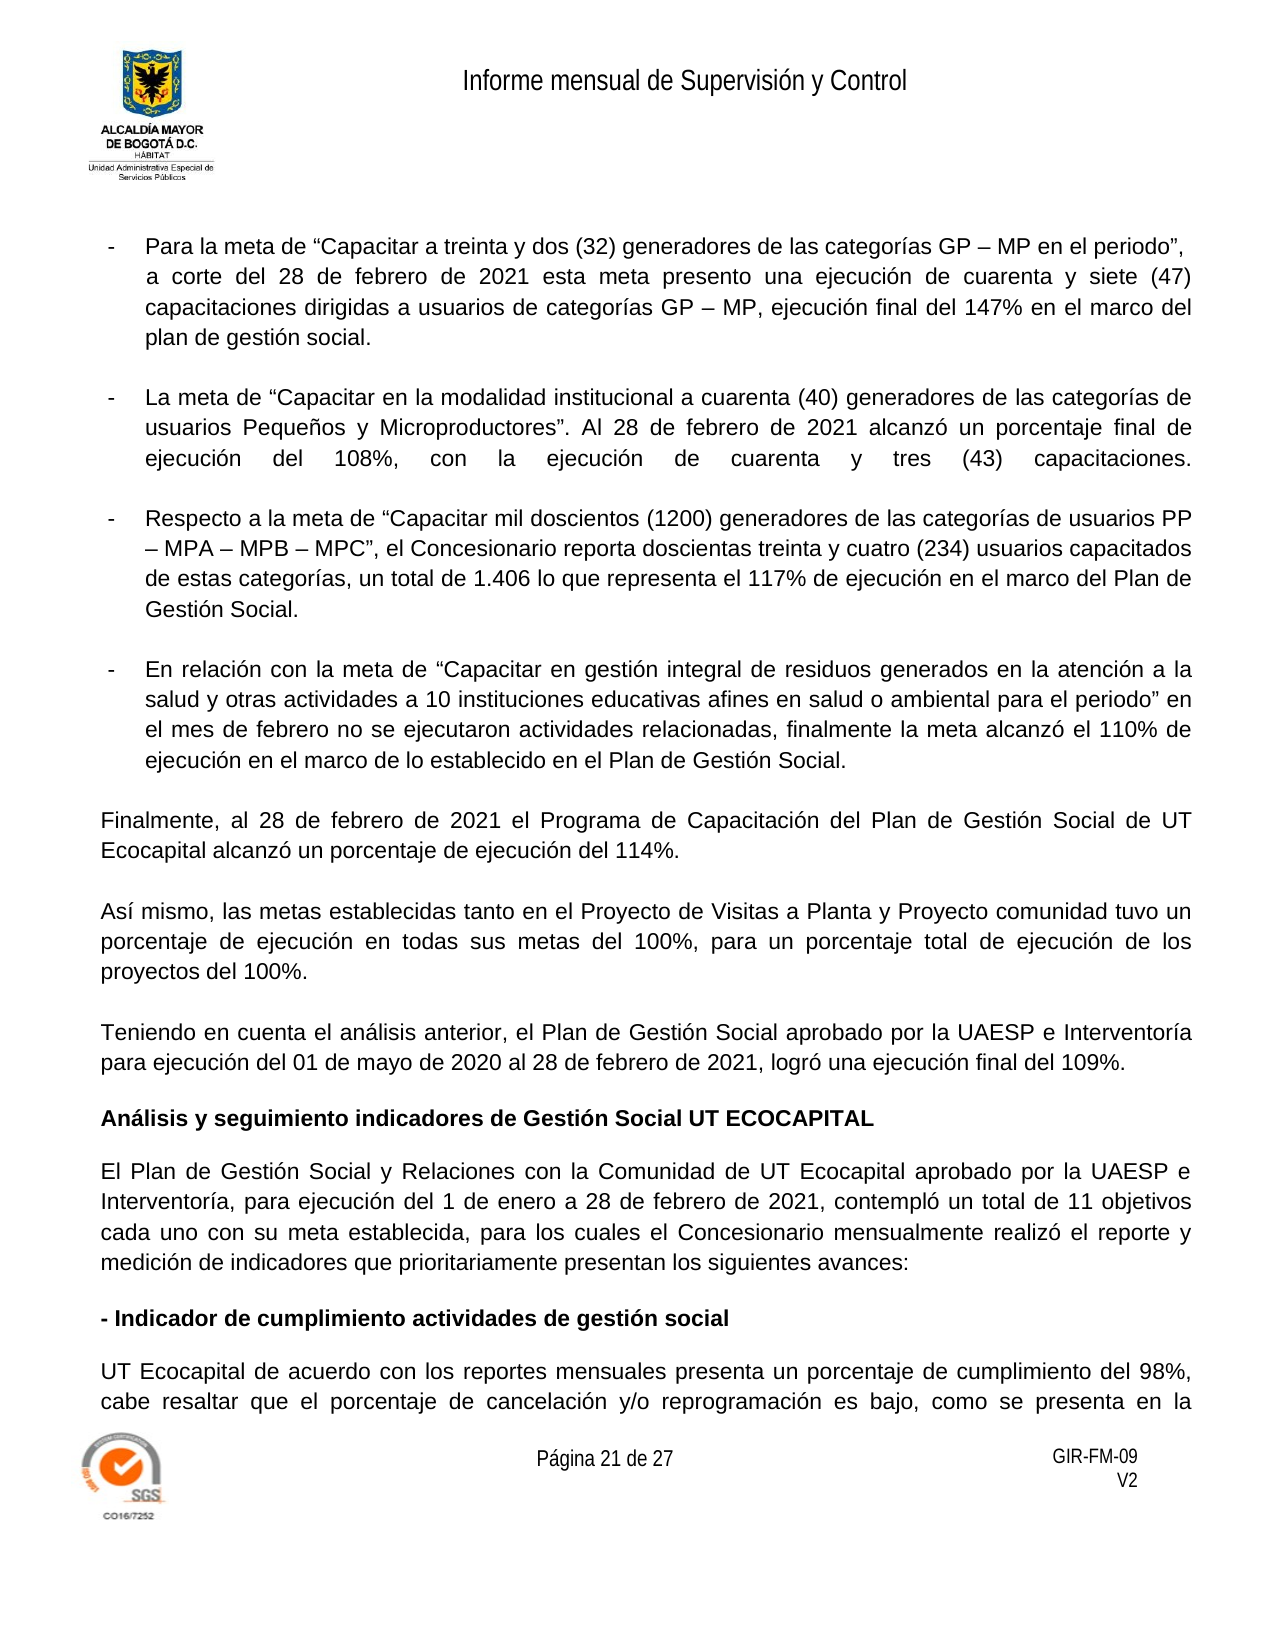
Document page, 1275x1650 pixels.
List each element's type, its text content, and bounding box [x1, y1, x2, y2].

list En relación con la meta de “Capacitar en gestión integral de residuos generados en la atención a la salud y otras actividades a 10 instituciones educativas afines en salud o ambiental para el periodo” en el mes de febrero no se ejecutaron actividades relacionadas, finalmente la meta alcanzó el 110% de ejecución en el marco de lo establecido en el Plan de Gestión Social. [107, 656, 1193, 773]
text Teniendo en cuenta el análisis anterior, el Plan de Gestión Social aprobado por la UAESP e Interventoría para ejecución del 01 de mayo de 2020 al 28 de febrero de 2021, logró una ejecución final del 109%. [100, 1018, 1193, 1075]
picture [88, 41, 216, 180]
text El Plan de Gestión Social y Relaciones con la Comunidad de UT Ecocapital aprobado por la UAESP e Interventoría, para ejecución del 1 de enero a 28 de febrero de 2021, contempló un total de 11 objetivos cada uno con su meta establecida, para los cuales el Concesionario mensualmente realizó el reporte y medición de indicadores que prioritariamente presentan los siguientes avances: [100, 1158, 1193, 1275]
text Finalmente, al 28 de febrero de 2021 el Programa de Capacitación del Plan de Gestión Social de UT Ecocapital alcanzó un porcentaje de ejecución del 114%. [100, 807, 1193, 864]
text Análisis y seguimiento indicadores de Gestión Social UT ECOCAPITAL [100, 1105, 1193, 1132]
text - Indicador de cumplimiento actividades de gestión social [100, 1305, 1193, 1332]
list La meta de “Capacitar en la modalidad institucional a cuarenta (40) generadores de las categorías de usuarios Pequeños y Microproductores”. Al 28 de febrero de 2021 alcanzó un porcentaje final de ejecución del 108%, con la ejecución de cuarenta y tres (43) capacitaciones. [107, 384, 1193, 501]
list Para la meta de “Capacitar a treinta y dos (32) generadores de las categorías GP – MP en el periodo”, [107, 233, 1193, 259]
text Así mismo, las metas establecidas tanto en el Proyecto de Visitas a Planta y Proyecto comunidad tuvo un porcentaje de ejecución en todas sus metas del 100%, para un porcentaje total de ejecución de los proyectos del 100%. [100, 898, 1193, 984]
list Respecto a la meta de “Capacitar mil doscientos (1200) generadores de las categorías de usuarios PP – MPA – MPB – MPC”, el Concesionario reporta doscientas treinta y cuatro (234) usuarios capacitados de estas categorías, un total de 1.406 lo que representa el 117% de ejecución en el marco del Plan de Gestión Social. [107, 505, 1193, 622]
picture [70, 1424, 170, 1524]
text a corte del 28 de febrero de 2021 esta meta presento una ejecución de cuarenta y siete (47) capacitaciones dirigidas a usuarios de categorías GP – MP, ejecución final del 147% en el marco del plan de gestión social. [145, 263, 1193, 350]
